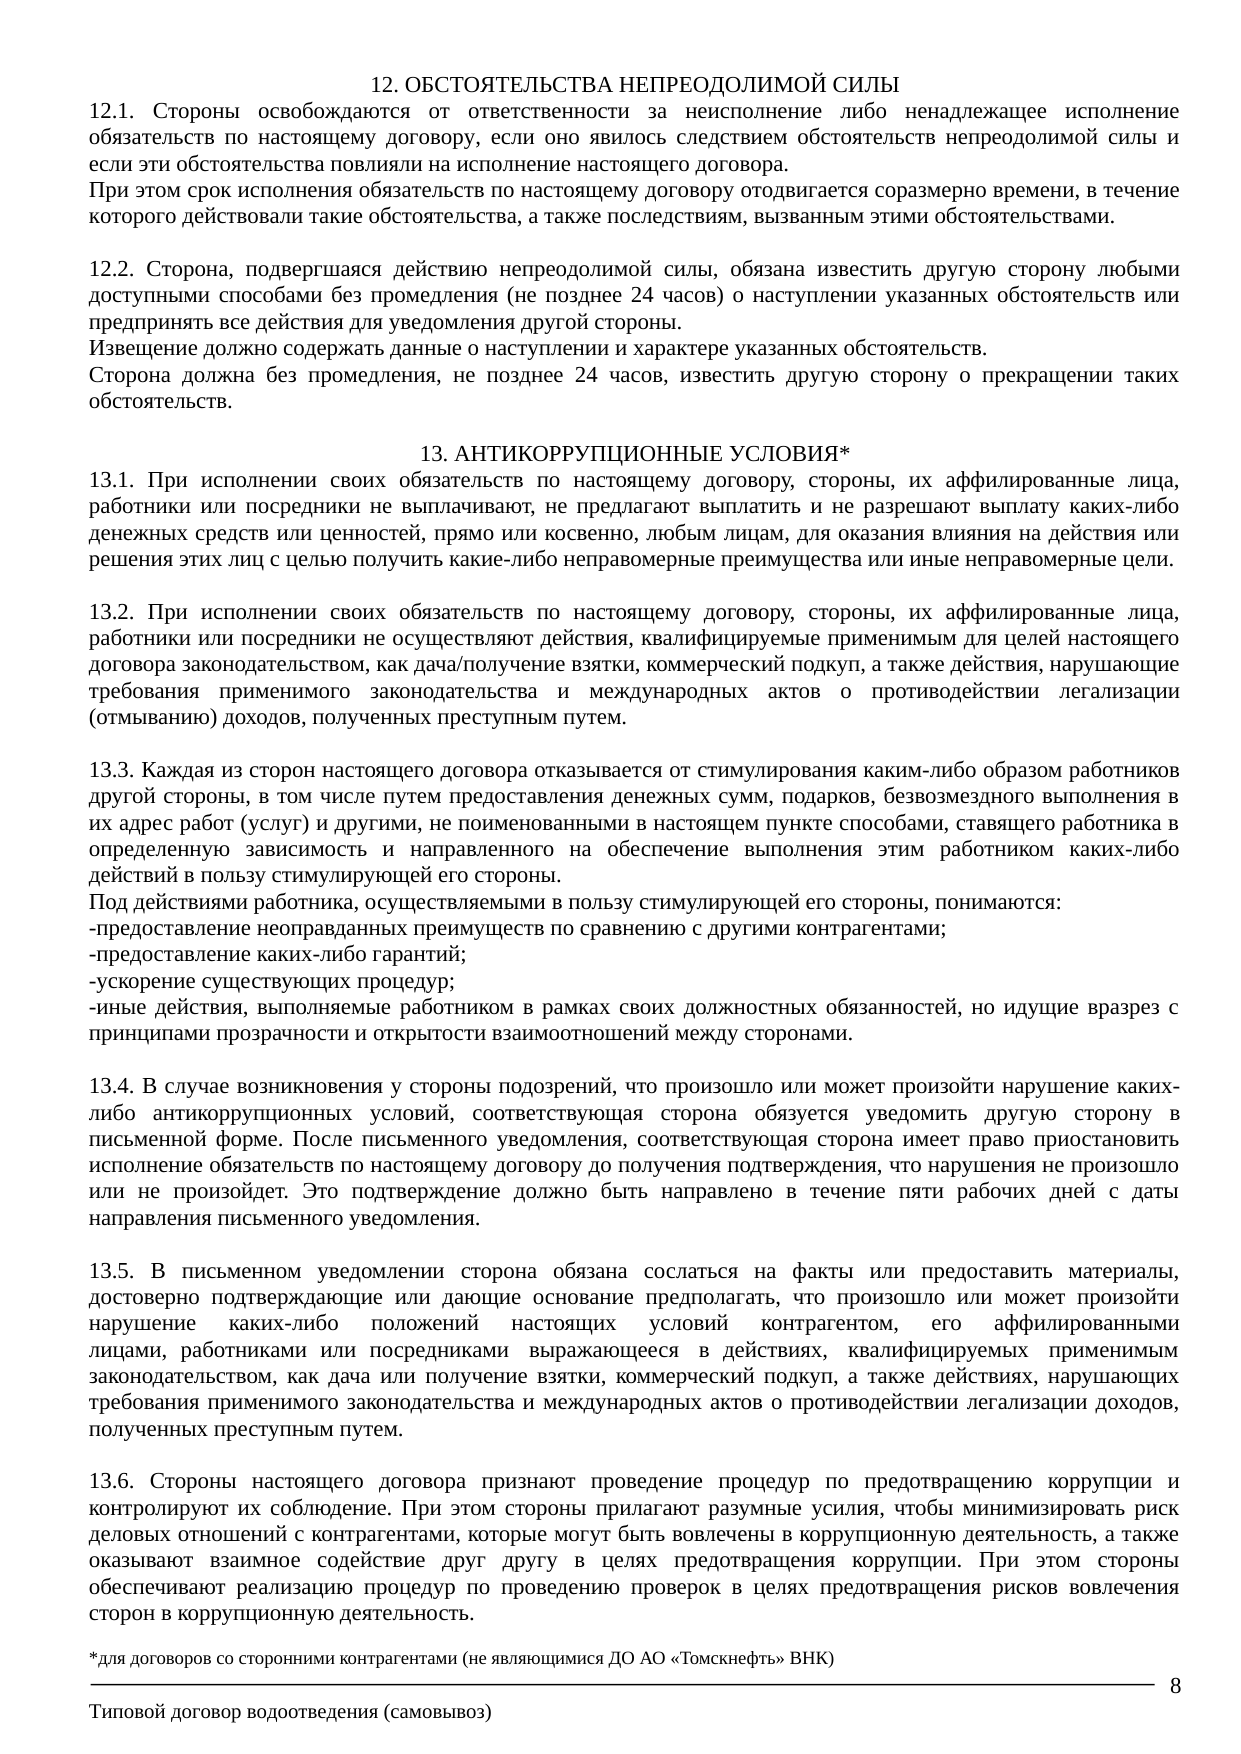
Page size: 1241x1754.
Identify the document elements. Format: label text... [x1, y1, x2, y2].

text 13. АНТИКОРРУПЦИОННЫЕ УСЛОВИЯ* [89, 440, 1181, 466]
text Под действиями работника, осуществляемыми в пользу стимулирующей его стороны, понимаются: [89, 888, 1181, 914]
text -предоставление неоправданных преимуществ по сравнению с другими контрагентами; [89, 914, 1181, 940]
text -иные действия, выполняемые работником в рамках своих должностных обязанностей, но идущие вразрез с принципами прозрачности и открытости взаимоотношений между сторонами. [89, 993, 1181, 1046]
text 12. ОБСТОЯТЕЛЬСТВА НЕПРЕОДОЛИМОЙ СИЛЫ [89, 71, 1181, 97]
text При этом срок исполнения обязательств по настоящему договору отодвигается соразмерно времени, в течение которого действовали такие обстоятельства, а также последствиям, вызванным этими обстоятельствами. [89, 176, 1181, 229]
text 13.6. Стороны настоящего договора признают проведение процедур по предотвращению коррупции и контролируют их соблюдение. При этом стороны прилагают разумные усилия, чтобы минимизировать риск деловых отношений с контрагентами, которые могут быть вовлечены в коррупционную деятельность, а также оказывают взаимное содействие друг другу в целях предотвращения коррупции. При этом стороны обеспечивают реализацию процедур по проведению проверок в целях предотвращения рисков вовлечения сторон в коррупционную деятельность. [89, 1467, 1181, 1626]
text 13.5. В письменном уведомлении сторона обязана сослаться на факты или предоставить материалы, достоверно подтверждающие или дающие основание предполагать, что произошло или может произойти нарушение каких-либо положений настоящих условий контрагентом, его аффилированными лицами, работниками или посредниками выражающееся в действиях, квалифицируемых применимым законодательством, как дача или получение взятки, коммерческий подкуп, а также действиях, нарушающих требования применимого законодательства и международных актов о противодействии легализации доходов, полученных преступным путем. [89, 1257, 1181, 1441]
text 12.2. Сторона, подвергшаяся действию непреодолимой силы, обязана известить другую сторону любыми доступными способами без промедления (не позднее 24 часов) о наступлении указанных обстоятельств или предпринять все действия для уведомления другой стороны. [89, 255, 1181, 334]
text 12.1. Стороны освобождаются от ответственности за неисполнение либо ненадлежащее исполнение обязательств по настоящему договору, если оно явилось следствием обстоятельств непреодолимой силы и если эти обстоятельства повлияли на исполнение настоящего договора. [89, 97, 1181, 176]
text 13.3. Каждая из сторон настоящего договора отказывается от стимулирования каким-либо образом работников другой стороны, в том числе путем предоставления денежных сумм, подарков, безвозмездного выполнения в их адрес работ (услуг) и другими, не поименованными в настоящем пункте способами, ставящего работника в определенную зависимость и направленного на обеспечение выполнения этим работником каких-либо действий в пользу стимулирующей его стороны. [89, 756, 1181, 888]
text 13.2. При исполнении своих обязательств по настоящему договору, стороны, их аффилированные лица, работники или посредники не осуществляют действия, квалифицируемые применимым для целей настоящего договора законодательством, как дача/получение взятки, коммерческий подкуп, а также действия, нарушающие требования применимого законодательства и международных актов о противодействии легализации (отмыванию) доходов, полученных преступным путем. [89, 598, 1181, 729]
text *для договоров со сторонними контрагентами (не являющимися ДО АО «Томскнефть» ВНК) [89, 1647, 1181, 1669]
text -ускорение существующих процедур; [89, 967, 1181, 993]
text 13.1. При исполнении своих обязательств по настоящему договору, стороны, их аффилированные лица, работники или посредники не выплачивают, не предлагают выплатить и не разрешают выплату каких-либо денежных средств или ценностей, прямо или косвенно, любым лицам, для оказания влияния на действия или решения этих лиц с целью получить какие-либо неправомерные преимущества или иные неправомерные цели. [89, 466, 1181, 571]
text 13.4. В случае возникновения у стороны подозрений, что произошло или может произойти нарушение каких-либо антикоррупционных условий, соответствующая сторона обязуется уведомить другую сторону в письменной форме. После письменного уведомления, соответствующая сторона имеет право приостановить исполнение обязательств по настоящему договору до получения подтверждения, что нарушения не произошло или не произойдет. Это подтверждение должно быть направлено в течение пяти рабочих дней с даты направления письменного уведомления. [89, 1072, 1181, 1230]
text Сторона должна без промедления, не позднее 24 часов, известить другую сторону о прекращении таких обстоятельств. [89, 361, 1181, 413]
text Извещение должно содержать данные о наступлении и характере указанных обстоятельств. [89, 334, 1181, 361]
text -предоставление каких-либо гарантий; [89, 940, 1181, 967]
